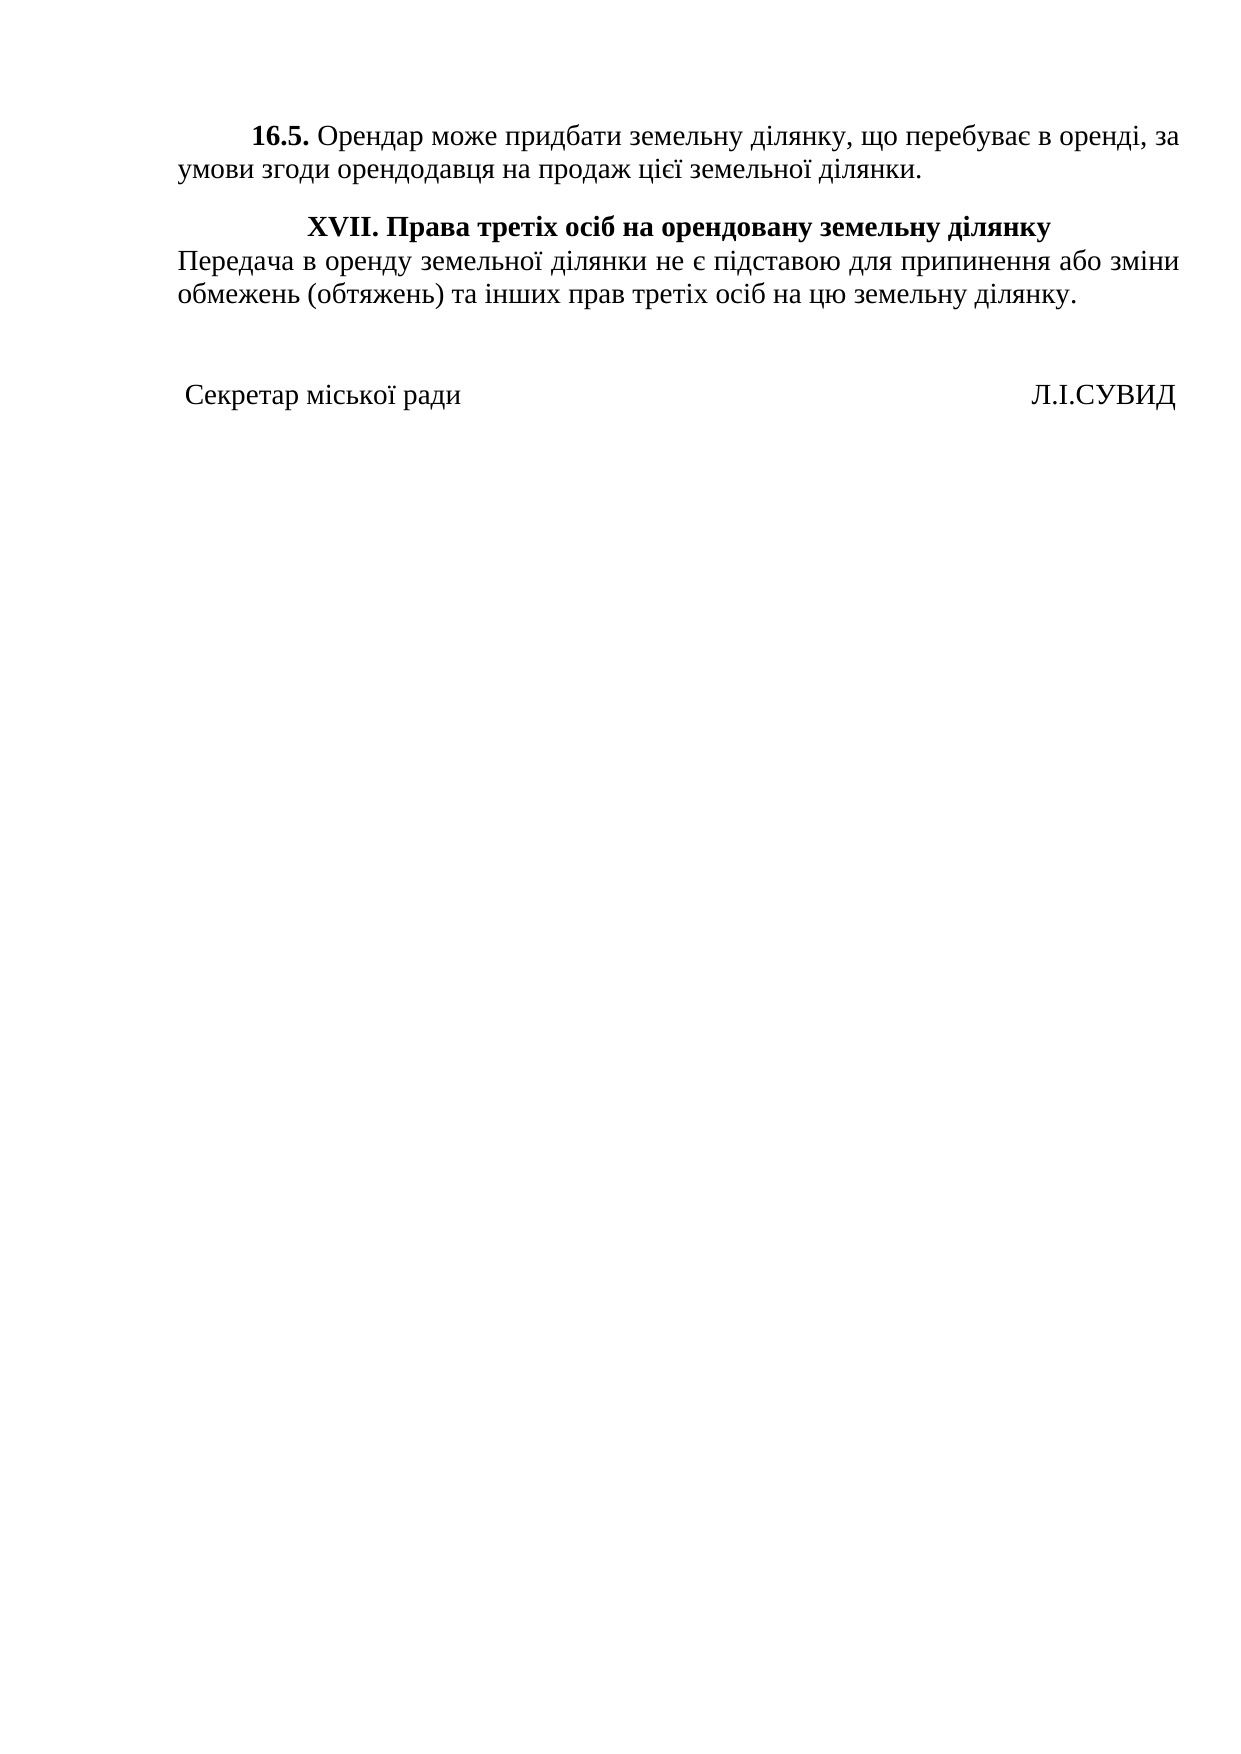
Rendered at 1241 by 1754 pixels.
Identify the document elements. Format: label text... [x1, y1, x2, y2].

text ХVІІ. Права третіх осіб на орендовану земельну ділянку [177, 209, 1181, 243]
text Секретар міської ради Л.І.СУВИД [177, 377, 1181, 410]
text 16.5. Орендар може придбати земельну ділянку, що перебуває в оренді, за умови згоди орендодавця на продаж цієї земельної ділянки. [177, 118, 1181, 185]
text Передача в оренду земельної ділянки не є підставою для припинення або зміни обмежень (обтяжень) та інших прав третіх осіб на цю земельну ділянку. [177, 243, 1181, 310]
